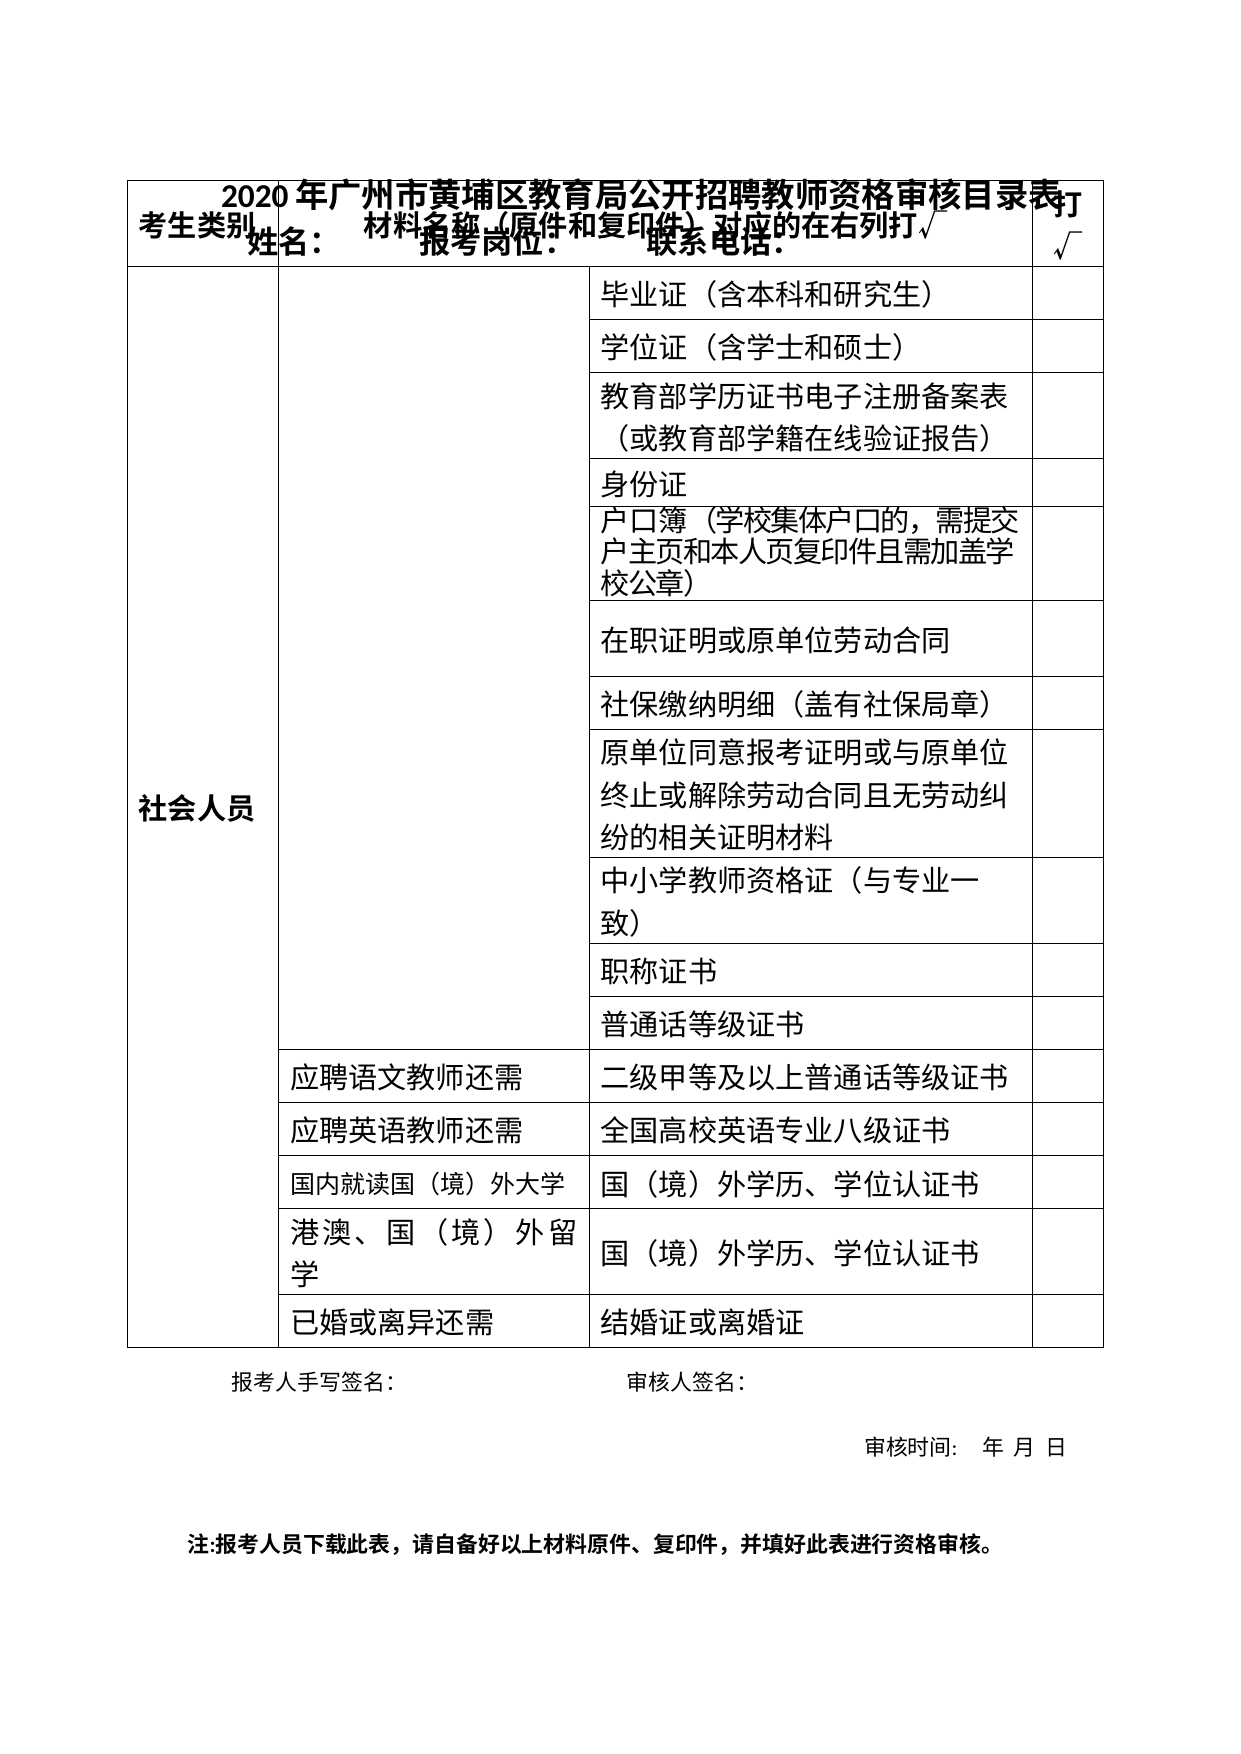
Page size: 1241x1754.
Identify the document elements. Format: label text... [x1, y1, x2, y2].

table_cell [1033, 373, 1103, 458]
table_cell [1033, 507, 1103, 600]
table_cell 结婚证或离婚证 [590, 1295, 1032, 1347]
table_cell [1033, 459, 1103, 506]
table_cell [1033, 858, 1103, 943]
table_cell 已婚或离异还需 [279, 1295, 589, 1347]
table_cell 国（境）外学历、学位认证书 [590, 1209, 1032, 1294]
table_cell 港澳、国（境）外留学 [279, 1209, 589, 1294]
table_cell [279, 267, 589, 1049]
table_cell [1033, 1156, 1103, 1208]
table_header 报考人手写签名： 审核人签名： 审核时间: 年 月 日 [188, 162, 1177, 1462]
table_cell 学位证（含学士和硕士） [590, 320, 1032, 372]
table_cell 社会人员 [128, 267, 278, 1347]
table_cell [1033, 1050, 1103, 1102]
table_cell [1033, 320, 1103, 372]
table_header 考生类别 [128, 181, 278, 266]
table_cell 社保缴纳明细（盖有社保局章） [590, 677, 1032, 729]
table_cell 在职证明或原单位劳动合同 [590, 601, 1032, 676]
table_cell [1033, 1295, 1103, 1347]
table_cell [1033, 1209, 1103, 1294]
table_cell 户口簿（学校集体户口的，需提交户主页和本人页复印件且需加盖学校公章） [590, 507, 1032, 600]
table_cell 教育部学历证书电子注册备案表（或教育部学籍在线验证报告） [590, 373, 1032, 458]
table_cell 身份证 [590, 459, 1032, 506]
table_header 材料名称（原件和复印件）对应的在右列打√ [279, 181, 1032, 266]
table_cell 中小学教师资格证（与专业一致） [590, 858, 1032, 943]
table_cell 毕业证（含本科和研究生） [590, 267, 1032, 319]
table_cell 职称证书 [590, 944, 1032, 996]
table_cell [1033, 1103, 1103, 1155]
table_cell [1033, 997, 1103, 1049]
table_cell [1033, 730, 1103, 857]
table_cell [1033, 677, 1103, 729]
table_cell 应聘英语教师还需 [279, 1103, 589, 1155]
table_cell 应聘语文教师还需 [279, 1050, 589, 1102]
table_cell 原单位同意报考证明或与原单位终止或解除劳动合同且无劳动纠纷的相关证明材料 [590, 730, 1032, 857]
table_cell [1033, 267, 1103, 319]
table_cell 国内就读国（境）外大学 [279, 1156, 589, 1208]
table_header 打√ [1033, 181, 1103, 266]
table_cell [1033, 601, 1103, 676]
table_cell 普通话等级证书 [590, 997, 1032, 1049]
table_cell [1033, 944, 1103, 996]
table_cell 国（境）外学历、学位认证书 [590, 1156, 1032, 1208]
table_cell 二级甲等及以上普通话等级证书 [590, 1050, 1032, 1102]
text 注:报考人员下载此表，请自备好以上材料原件、复印件，并填好此表进行资格审核。 [187, 1527, 1053, 1559]
table_cell 全国高校英语专业八级证书 [590, 1103, 1032, 1155]
